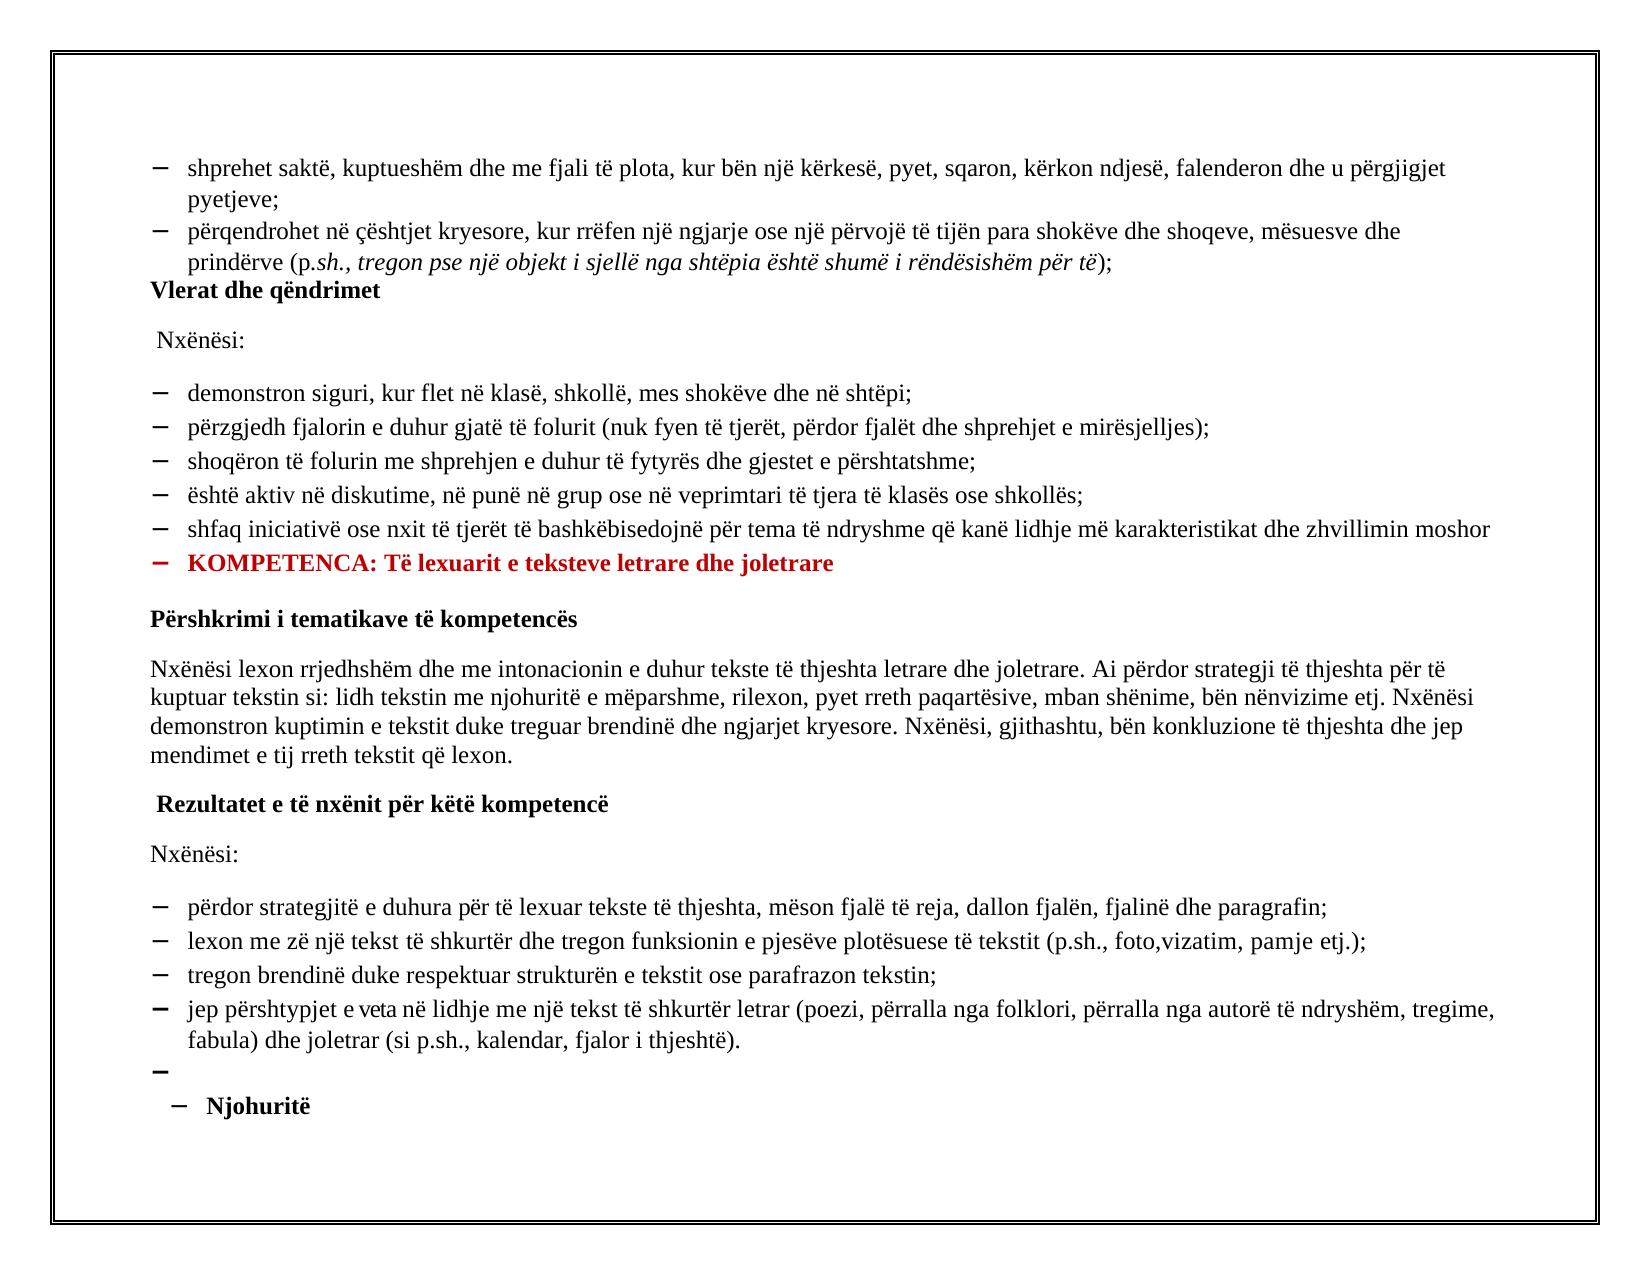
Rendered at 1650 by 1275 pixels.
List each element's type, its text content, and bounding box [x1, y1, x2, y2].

list lexon me zë një tekst të shkurtër dhe tregon funksionin e pjesëve plotësuese të tekstit (p.sh., foto,vizatim, pamje etj.); [150, 923, 1500, 957]
text Nxënësi: [150, 839, 1489, 868]
list Njohuritë [169, 1088, 1500, 1122]
list përdor strategjitë e duhura për të lexuar tekste të thjeshta, mëson fjalë të reja, dallon fjalën, fjalinë dhe paragrafin; [150, 889, 1500, 923]
list përzgjedh fjalorin e duhur gjatë të folurit (nuk fyen të tjerët, përdor fjalët dhe shprehjet e mirësjelljes); [150, 409, 1500, 443]
list KOMPETENCA: Të lexuarit e teksteve letrare dhe joletrare [150, 545, 1500, 579]
text Nxënësi: [150, 325, 1489, 354]
text Vlerat dhe qëndrimet [150, 276, 1489, 304]
text Përshkrimi i tematikave të kompetencës [150, 604, 1500, 633]
list shoqëron të folurin me shprehjen e duhur të fytyrës dhe gjestet e përshtatshme; [150, 443, 1500, 477]
text Rezultatet e të nxënit për këtë kompetencë [150, 789, 1500, 818]
list përqendrohet në çështjet kryesore, kur rrëfen një ngjarje ose një përvojë të tijën para shokëve dhe shoqeve, mësuesve dhe prindërve (p.sh., tregon pse një objekt i sjellë nga shtëpia është shumë i rëndësishëm për të); [150, 213, 1500, 276]
list jep përshtypjet e veta në lidhje me një tekst të shkurtër letrar (poezi, përralla nga folklori, përralla nga autorë të ndryshëm, tregime, fabula) dhe joletrar (si p.sh., kalendar, fjalor i thjeshtë). [150, 991, 1500, 1054]
text Nxënësi lexon rrjedhshëm dhe me intonacionin e duhur tekste të thjeshta letrare dhe joletrare. Ai përdor strategji të thjeshta për të kuptuar tekstin si: lidh tekstin me njohuritë e mëparshme, rilexon, pyet rreth paqartësive, mban shënime, bën nënvizime etj. Nxënësi demonstron kuptimin e tekstit duke treguar brendinë dhe ngjarjet kryesore. Nxënësi, gjithashtu, bën konkluzione të thjeshta dhe jep mendimet e tij rreth tekstit që lexon. [150, 654, 1500, 769]
list demonstron siguri, kur flet në klasë, shkollë, mes shokëve dhe në shtëpi; [150, 375, 1500, 409]
list është aktiv në diskutime, në punë në grup ose në veprimtari të tjera të klasës ose shkollës; [150, 477, 1500, 511]
list shfaq iniciativë ose nxit të tjerët të bashkëbisedojnë për tema të ndryshme që kanë lidhje më karakteristikat dhe zhvillimin moshor [150, 511, 1500, 545]
list shprehet saktë, kuptueshëm dhe me fjali të plota, kur bën një kërkesë, pyet, sqaron, kërkon ndjesë, falenderon dhe u përgjigjet pyetjeve; [150, 150, 1500, 213]
list tregon brendinë duke respektuar strukturën e tekstit ose parafrazon tekstin; [150, 957, 1500, 991]
